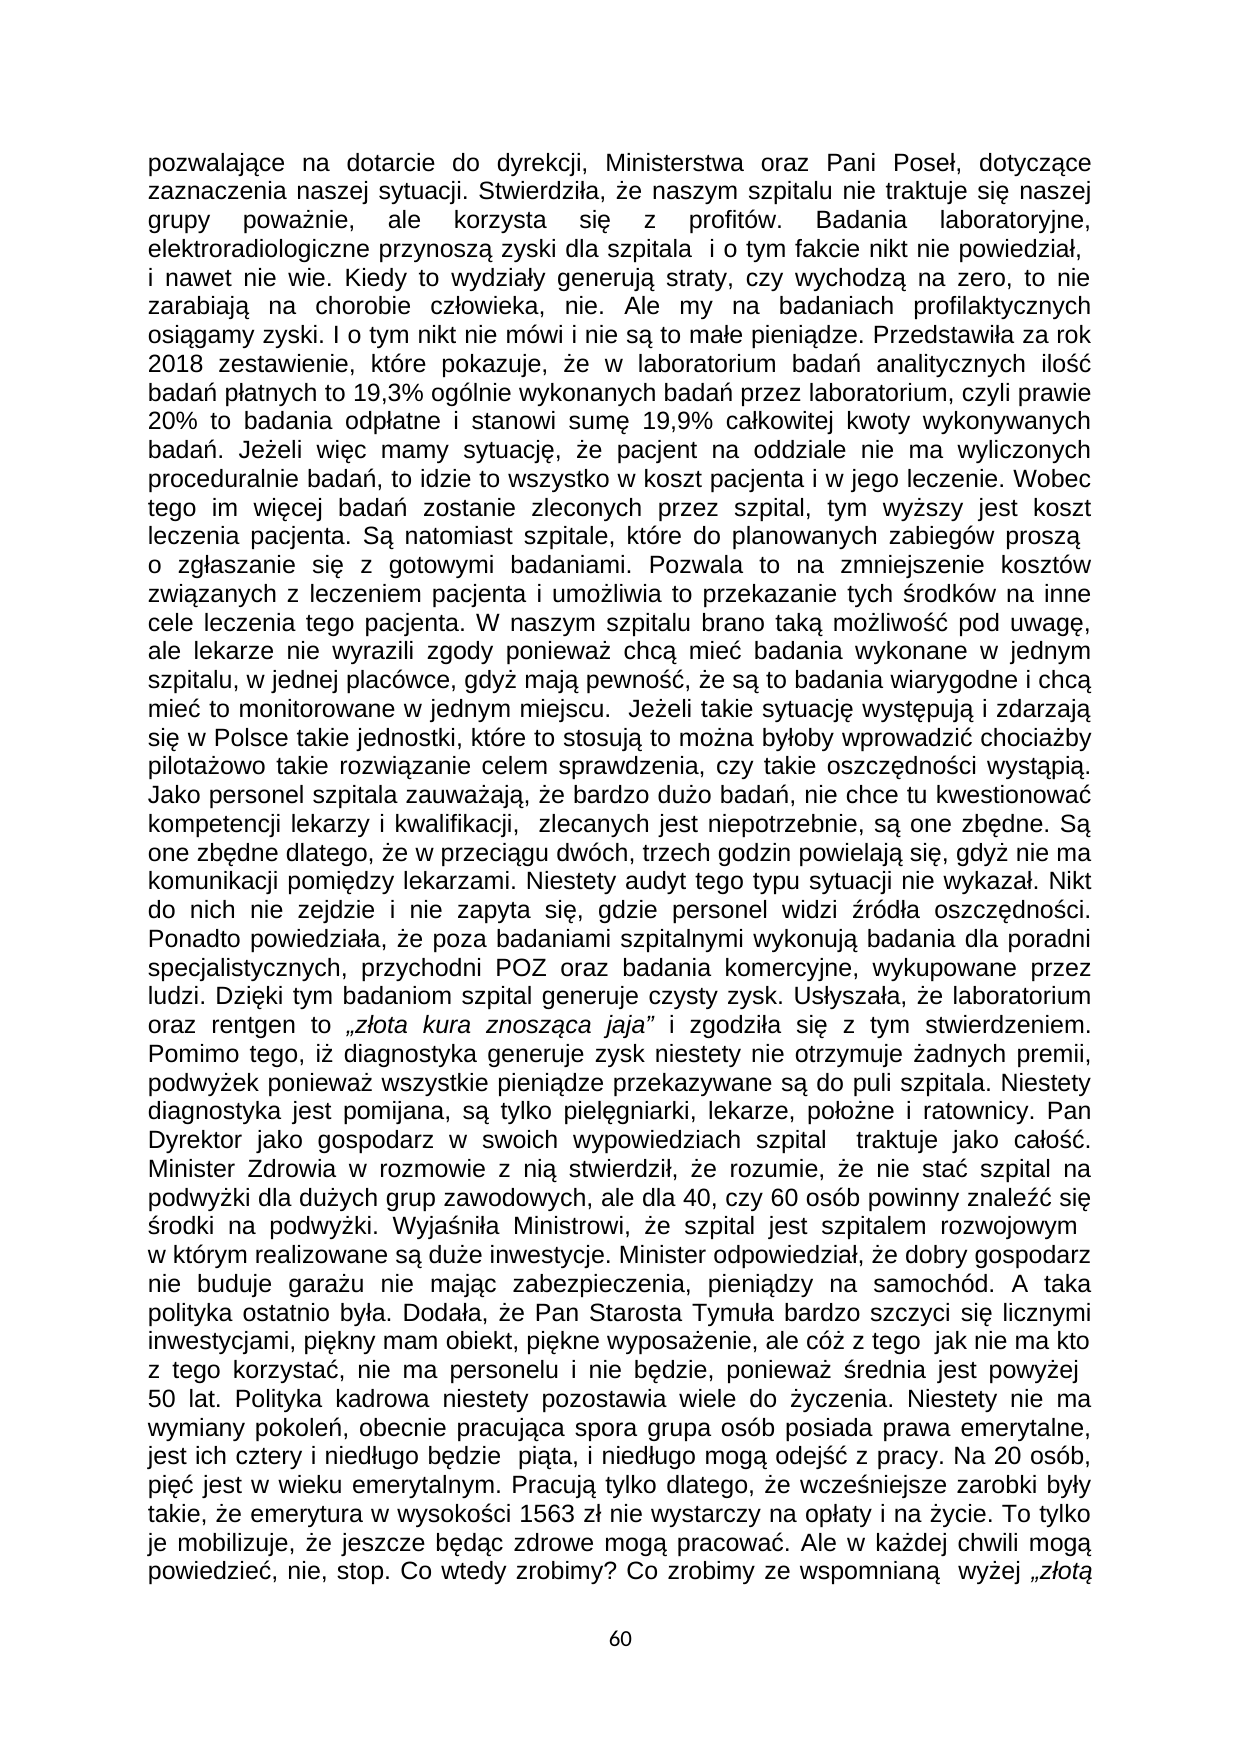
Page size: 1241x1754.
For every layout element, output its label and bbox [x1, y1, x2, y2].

text [148, 148, 1093, 1585]
